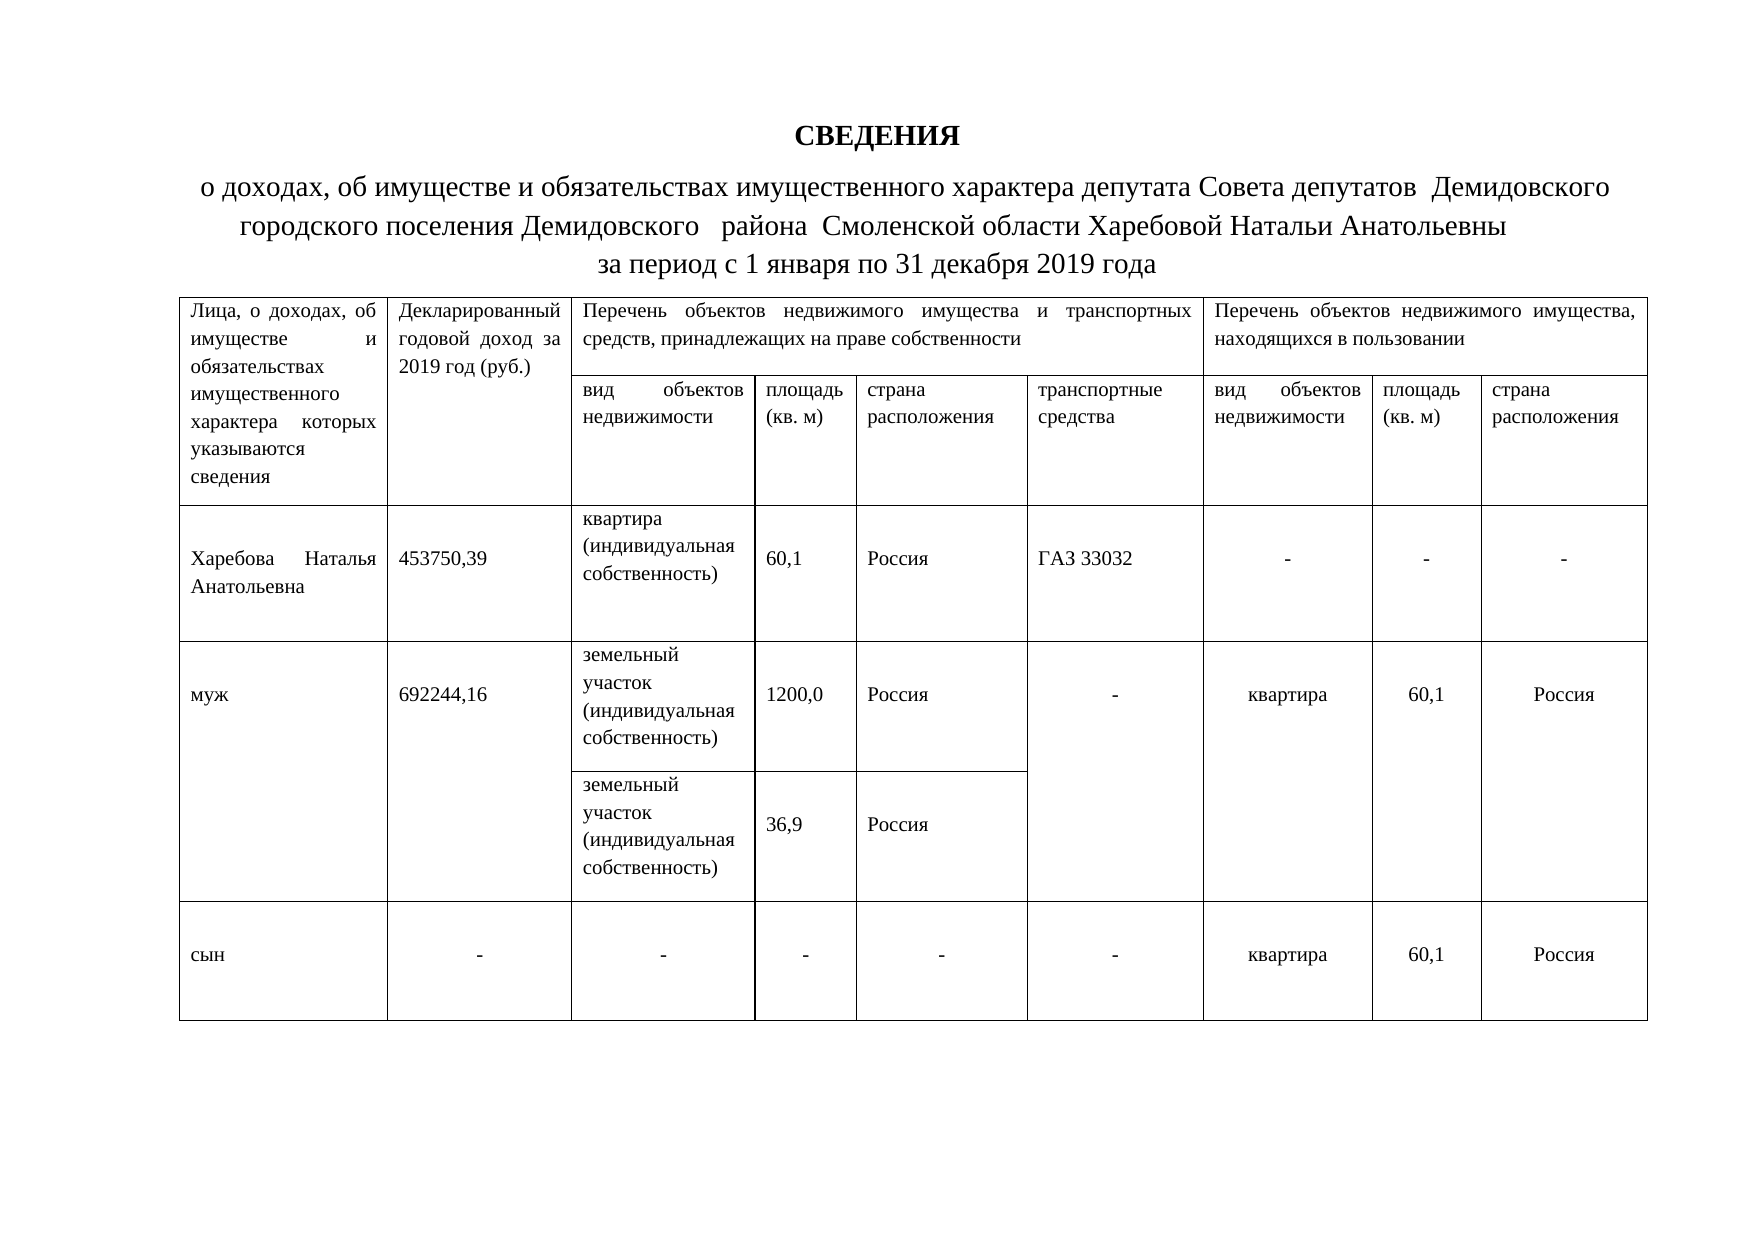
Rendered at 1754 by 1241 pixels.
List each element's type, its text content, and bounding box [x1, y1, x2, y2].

text о доходах, об имуществе и обязательствах имущественного характера депутата Совета депутатов Демидовского городского поселения Демидовского района Смоленской области Харебовой Натальи Анатольевны за период с 1 января по 31 декабря 2019 года [118, 169, 1636, 280]
table_header Декларированный годовой доход за 2019 год (руб.) [388, 298, 571, 505]
table_cell транспортные средства [1028, 376, 1203, 505]
table_cell страна расположения [1482, 376, 1647, 505]
table_cell - [1373, 506, 1481, 641]
table_cell Россия [1482, 642, 1647, 901]
table_cell земельный участок (индивидуальная собственность) [572, 642, 754, 771]
table_cell Россия [857, 506, 1027, 641]
table_cell вид объектов недвижимости [1204, 376, 1372, 505]
table_cell площадь (кв. м) [756, 376, 856, 505]
table_cell квартира (индивидуальная собственность) [572, 506, 754, 641]
table_cell земельный участок (индивидуальная собственность) [572, 772, 754, 901]
table_cell - [1028, 902, 1203, 1020]
table_cell - [857, 902, 1027, 1020]
table_cell Россия [857, 772, 1027, 901]
table_cell Россия [857, 642, 1027, 771]
table_cell муж [180, 642, 387, 901]
table_cell - [1482, 506, 1647, 641]
table_cell вид объектов недвижимости [572, 376, 754, 505]
table_cell Россия [1482, 902, 1647, 1020]
text СВЕДЕНИЯ [118, 118, 1636, 152]
table_cell ГАЗ 33032 [1028, 506, 1203, 641]
table_cell 36,9 [756, 772, 856, 901]
table_header Перечень объектов недвижимого имущества, находящихся в пользовании [1204, 298, 1647, 375]
table_cell - [1028, 642, 1203, 901]
table_cell 692244,16 [388, 642, 571, 901]
table_cell - [1204, 506, 1372, 641]
table_cell - [388, 902, 571, 1020]
table_header Лица, о доходах, об имуществе и обязательствах имущественного характера которых указываются сведения [180, 298, 387, 505]
table_cell сын [180, 902, 387, 1020]
table_cell 60,1 [1373, 642, 1481, 901]
table_cell площадь (кв. м) [1373, 376, 1481, 505]
table_cell - [572, 902, 754, 1020]
table_cell - [756, 902, 856, 1020]
table_header Перечень объектов недвижимого имущества и транспортных средств, принадлежащих на праве собственности [572, 298, 1203, 375]
table_cell квартира [1204, 902, 1372, 1020]
table_cell 1200,0 [756, 642, 856, 771]
table_cell квартира [1204, 642, 1372, 901]
table_cell Харебова Наталья Анатольевна [180, 506, 387, 641]
table_cell 60,1 [1373, 902, 1481, 1020]
table_cell 453750,39 [388, 506, 571, 641]
table_cell страна расположения [857, 376, 1027, 505]
table_cell 60,1 [756, 506, 856, 641]
